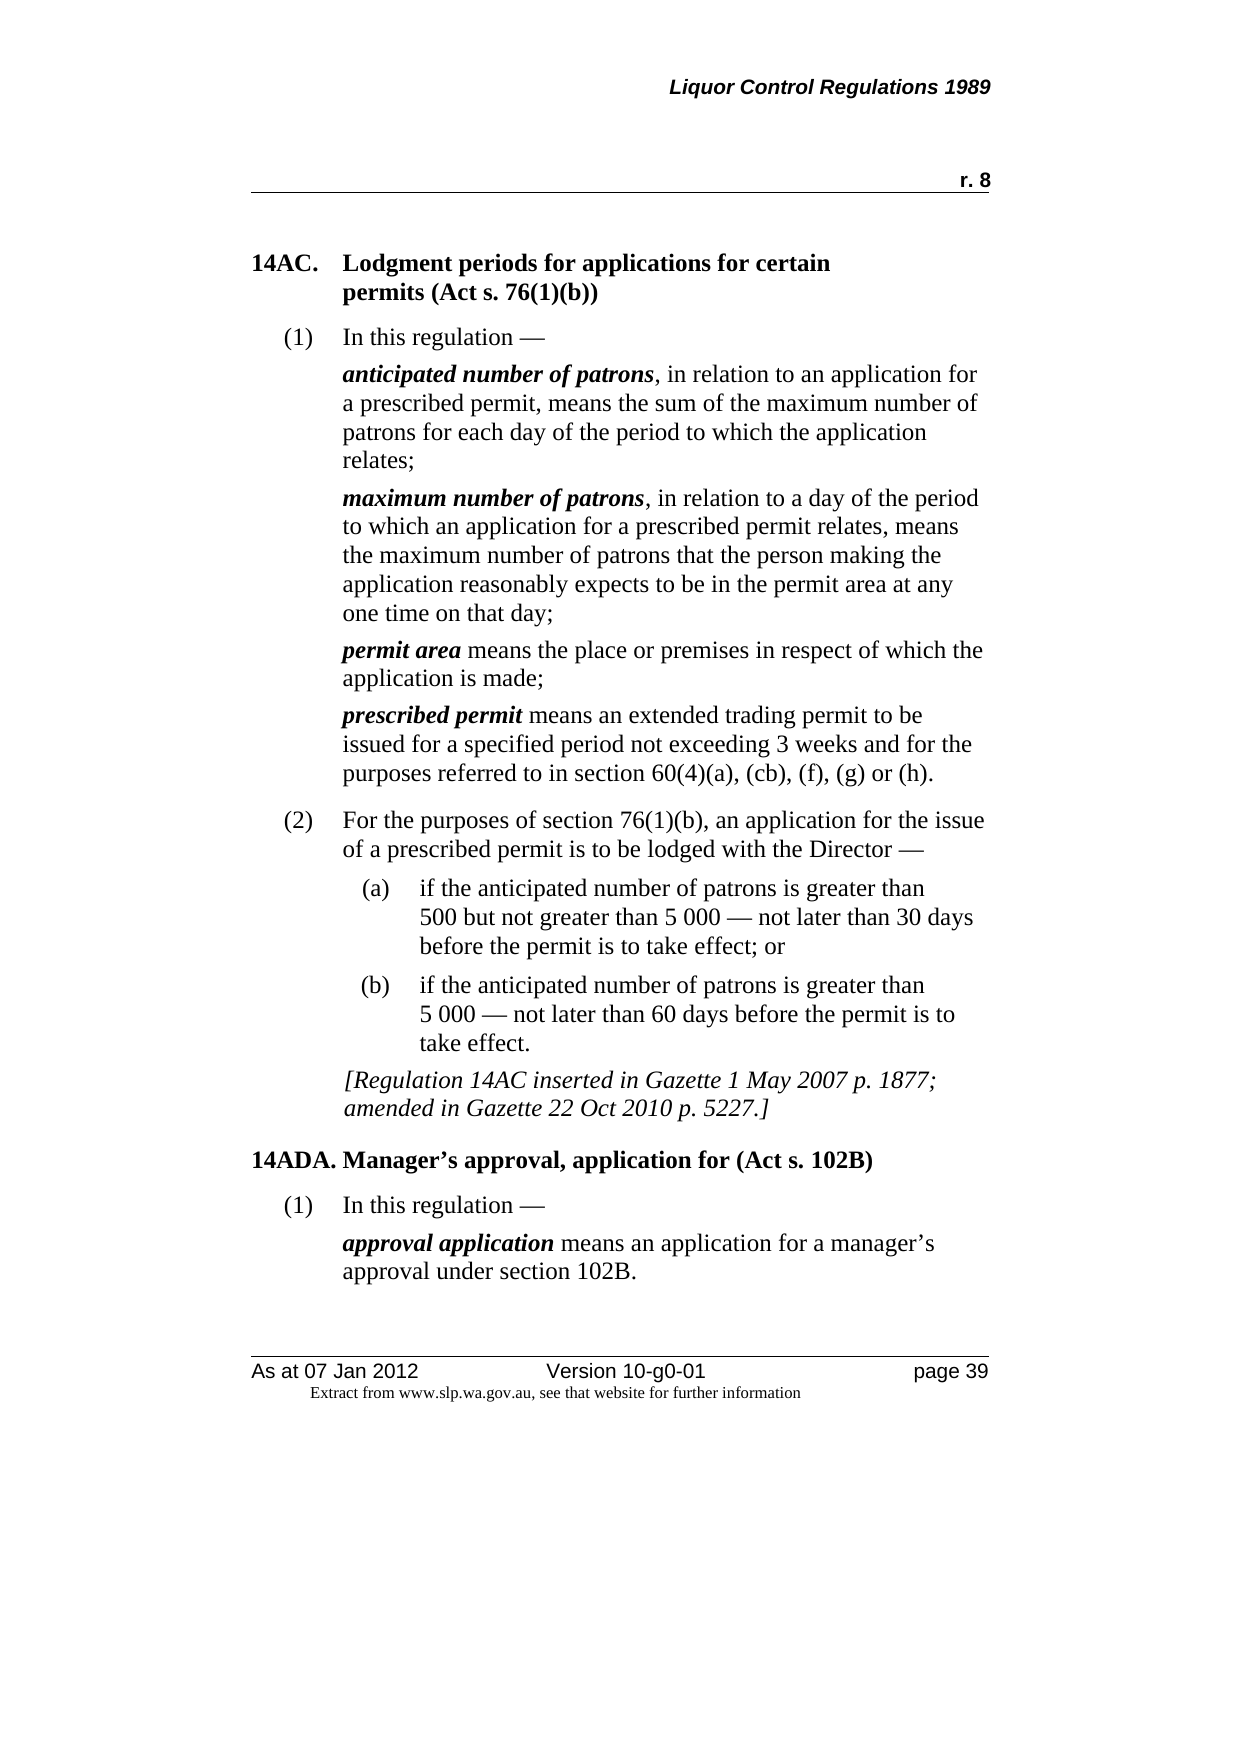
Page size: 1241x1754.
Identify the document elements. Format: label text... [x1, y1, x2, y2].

subtitle 14AC. Lodgment periods for applications for certain permits (Act s. 76(1)(b)) [251, 248, 989, 306]
text (1) In this regulation — [251, 1191, 989, 1219]
text prescribed permit means an extended trading permit to be issued for a specified period not exceeding 3 weeks and for the purposes referred to in section 60(4)(a), (cb), (f), (g) or (h). [251, 701, 989, 787]
text (1) In this regulation — [251, 322, 989, 351]
text approval application means an application for a manager’s approval under section 102B. [251, 1228, 989, 1285]
text (b) if the anticipated number of patrons is greater than 5 000 — not later than 60 days before the permit is to take effect. [251, 970, 989, 1056]
subtitle 14ADA. Manager’s approval, application for (Act s. 102B) [251, 1145, 989, 1174]
text maximum number of patrons, in relation to a day of the period to which an application for a prescribed permit relates, means the maximum number of patrons that the person making the application reasonably expects to be in the permit area at any one time on that day; [251, 483, 989, 626]
text anticipated number of patrons, in relation to an application for a prescribed permit, means the sum of the maximum number of patrons for each day of the period to which the application relates; [251, 359, 989, 474]
text [Regulation 14AC inserted in Gazette 1 May 2007 p. 1877; amended in Gazette 22 Oct 2010 p. 5227.] [251, 1065, 989, 1122]
text permit area means the place or premises in respect of which the application is made; [251, 635, 989, 692]
text (a) if the anticipated number of patrons is greater than 500 but not greater than 5 000 — not later than 30 days before the permit is to take effect; or [251, 873, 989, 960]
text (2) For the purposes of section 76(1)(b), an application for the issue of a prescribed permit is to be lodged with the Director — [251, 806, 989, 863]
